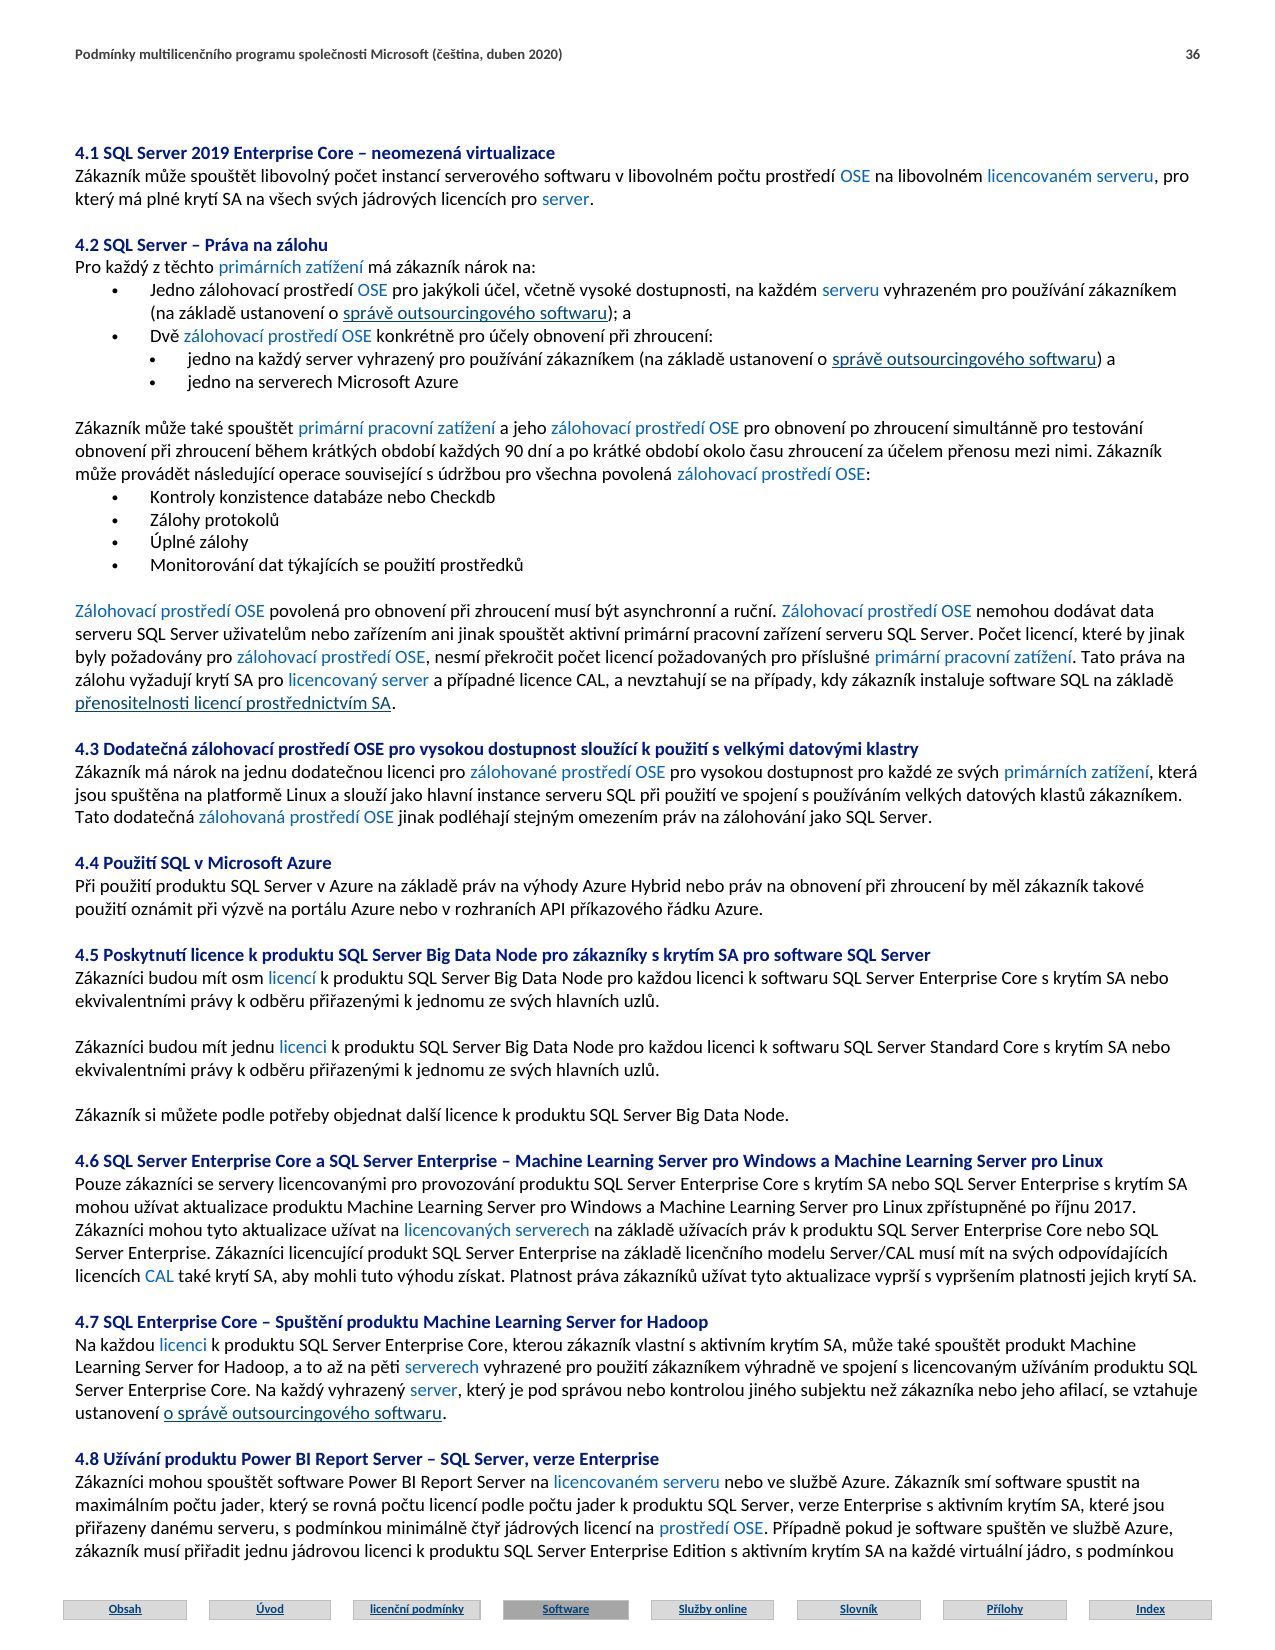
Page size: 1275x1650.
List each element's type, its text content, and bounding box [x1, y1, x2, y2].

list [75, 1470, 1200, 1562]
list Monitorování dat týkajících se použití prostředků [112, 553, 1200, 576]
list jedno na každý server vyhrazený pro používání zákazníkem (na základě ustanovení o správě outsourcingového softwaru) a [150, 347, 1200, 370]
list Pro každý z těchto primárních zatížení má zákazník nárok na: [75, 256, 1200, 278]
subtitle 4.1 SQL Server 2019 Enterprise Core – neomezená virtualizace [75, 141, 1200, 164]
list Zákazník si můžete podle potřeby objednat další licence k produktu SQL Server Big Data Node. [75, 1103, 1200, 1126]
list Kontroly konzistence databáze nebo Checkdb [112, 485, 1200, 508]
subtitle 4.8 Užívání produktu Power BI Report Server – SQL Server, verze Enterprise [75, 1447, 1200, 1470]
list Na každou licenci k produktu SQL Server Enterprise Core, kterou zákazník vlastní s aktivním krytím SA, může také spouštět produkt Machine Learning Server for Hadoop, a to až na pěti serverech vyhrazené pro použití zákazníkem výhradně ve spojení s licencovaným užíváním produktu SQL Server Enterprise Core. Na každý vyhrazený server, který je pod správou nebo kontrolou jiného subjektu než zákazníka nebo jeho afilací, se vztahuje ustanovení o správě outsourcingového softwaru. [75, 1333, 1200, 1424]
subtitle 4.5 Poskytnutí licence k produktu SQL Server Big Data Node pro zákazníky s krytím SA pro software SQL Server [75, 943, 1200, 966]
list Dvě zálohovací prostředí OSE konkrétně pro účely obnovení při zhroucení: [112, 324, 1200, 347]
subtitle 4.4 Použití SQL v Microsoft Azure [75, 851, 1200, 874]
list Jedno zálohovací prostředí OSE pro jakýkoli účel, včetně vysoké dostupnosti, na každém serveru vyhrazeném pro používání zákazníkem (na základě ustanovení o správě outsourcingového softwaru); a [112, 278, 1200, 324]
list Zákazník má nárok na jednu dodatečnou licenci pro zálohované prostředí OSE pro vysokou dostupnost pro každé ze svých primárních zatížení, která jsou spuštěna na platformě Linux a slouží jako hlavní instance serveru SQL při použití ve spojení s používáním velkých datových klastů zákazníkem. Tato dodatečná zálohovaná prostředí OSE jinak podléhají stejným omezením práv na zálohování jako SQL Server. [75, 760, 1200, 828]
subtitle 4.2 SQL Server – Práva na zálohu [75, 233, 1200, 256]
list Zákazníci budou mít osm licencí k produktu SQL Server Big Data Node pro každou licenci k softwaru SQL Server Enterprise Core s krytím SA nebo ekvivalentními právy k odběru přiřazenými k jednomu ze svých hlavních uzlů. [75, 966, 1200, 1012]
list Úplné zálohy [112, 531, 1200, 553]
list Při použití produktu SQL Server v Azure na základě práv na výhody Azure Hybrid nebo práv na obnovení při zhroucení by měl zákazník takové použití oznámit při výzvě na portálu Azure nebo v rozhraních API příkazového řádku Azure. [75, 874, 1200, 920]
list Zákazník může také spouštět primární pracovní zatížení a jeho zálohovací prostředí OSE pro obnovení po zhroucení simultánně pro testování obnovení při zhroucení během krátkých období každých 90 dní a po krátké období okolo času zhroucení za účelem přenosu mezi nimi. Zákazník může provádět následující operace související s údržbou pro všechna povolená zálohovací prostředí OSE: [75, 416, 1200, 485]
list Zákazník může spouštět libovolný počet instancí serverového softwaru v libovolném počtu prostředí OSE na libovolném licencovaném serveru, pro který má plné krytí SA na všech svých jádrových licencích pro server. [75, 164, 1200, 210]
subtitle 4.6 SQL Server Enterprise Core a SQL Server Enterprise – Machine Learning Server pro Windows a Machine Learning Server pro Linux [75, 1149, 1200, 1172]
list Zákazníci budou mít jednu licenci k produktu SQL Server Big Data Node pro každou licenci k softwaru SQL Server Standard Core s krytím SA nebo ekvivalentními právy k odběru přiřazenými k jednomu ze svých hlavních uzlů. [75, 1035, 1200, 1081]
list Zálohy protokolů [112, 508, 1200, 531]
subtitle 4.7 SQL Enterprise Core – Spuštění produktu Machine Learning Server for Hadoop [75, 1310, 1200, 1333]
list jedno na serverech Microsoft Azure [150, 370, 1200, 393]
subtitle 4.3 Dodatečná zálohovací prostředí OSE pro vysokou dostupnost sloužící k použití s velkými datovými klastry [75, 737, 1200, 760]
list Zálohovací prostředí OSE povolená pro obnovení při zhroucení musí být asynchronní a ruční. Zálohovací prostředí OSE nemohou dodávat data serveru SQL Server uživatelům nebo zařízením ani jinak spouštět aktivní primární pracovní zařízení serveru SQL Server. Počet licencí, které by jinak byly požadovány pro zálohovací prostředí OSE, nesmí překročit počet licencí požadovaných pro příslušné primární pracovní zatížení. Tato práva na zálohu vyžadují krytí SA pro licencovaný server a případné licence CAL, a nevztahují se na případy, kdy zákazník instaluje software SQL na základě přenositelnosti licencí prostřednictvím SA. [75, 599, 1200, 714]
list Pouze zákazníci se servery licencovanými pro provozování produktu SQL Server Enterprise Core s krytím SA nebo SQL Server Enterprise s krytím SA mohou užívat aktualizace produktu Machine Learning Server pro Windows a Machine Learning Server pro Linux zpřístupněné po říjnu 2017. Zákazníci mohou tyto aktualizace užívat na licencovaných serverech na základě užívacích práv k produktu SQL Server Enterprise Core nebo SQL Server Enterprise. Zákazníci licencující produkt SQL Server Enterprise na základě licenčního modelu Server/CAL musí mít na svých odpovídajících licencích CAL také krytí SA, aby mohli tuto výhodu získat. Platnost práva zákazníků užívat tyto aktualizace vyprší s vypršením platnosti jejich krytí SA. [75, 1172, 1200, 1287]
